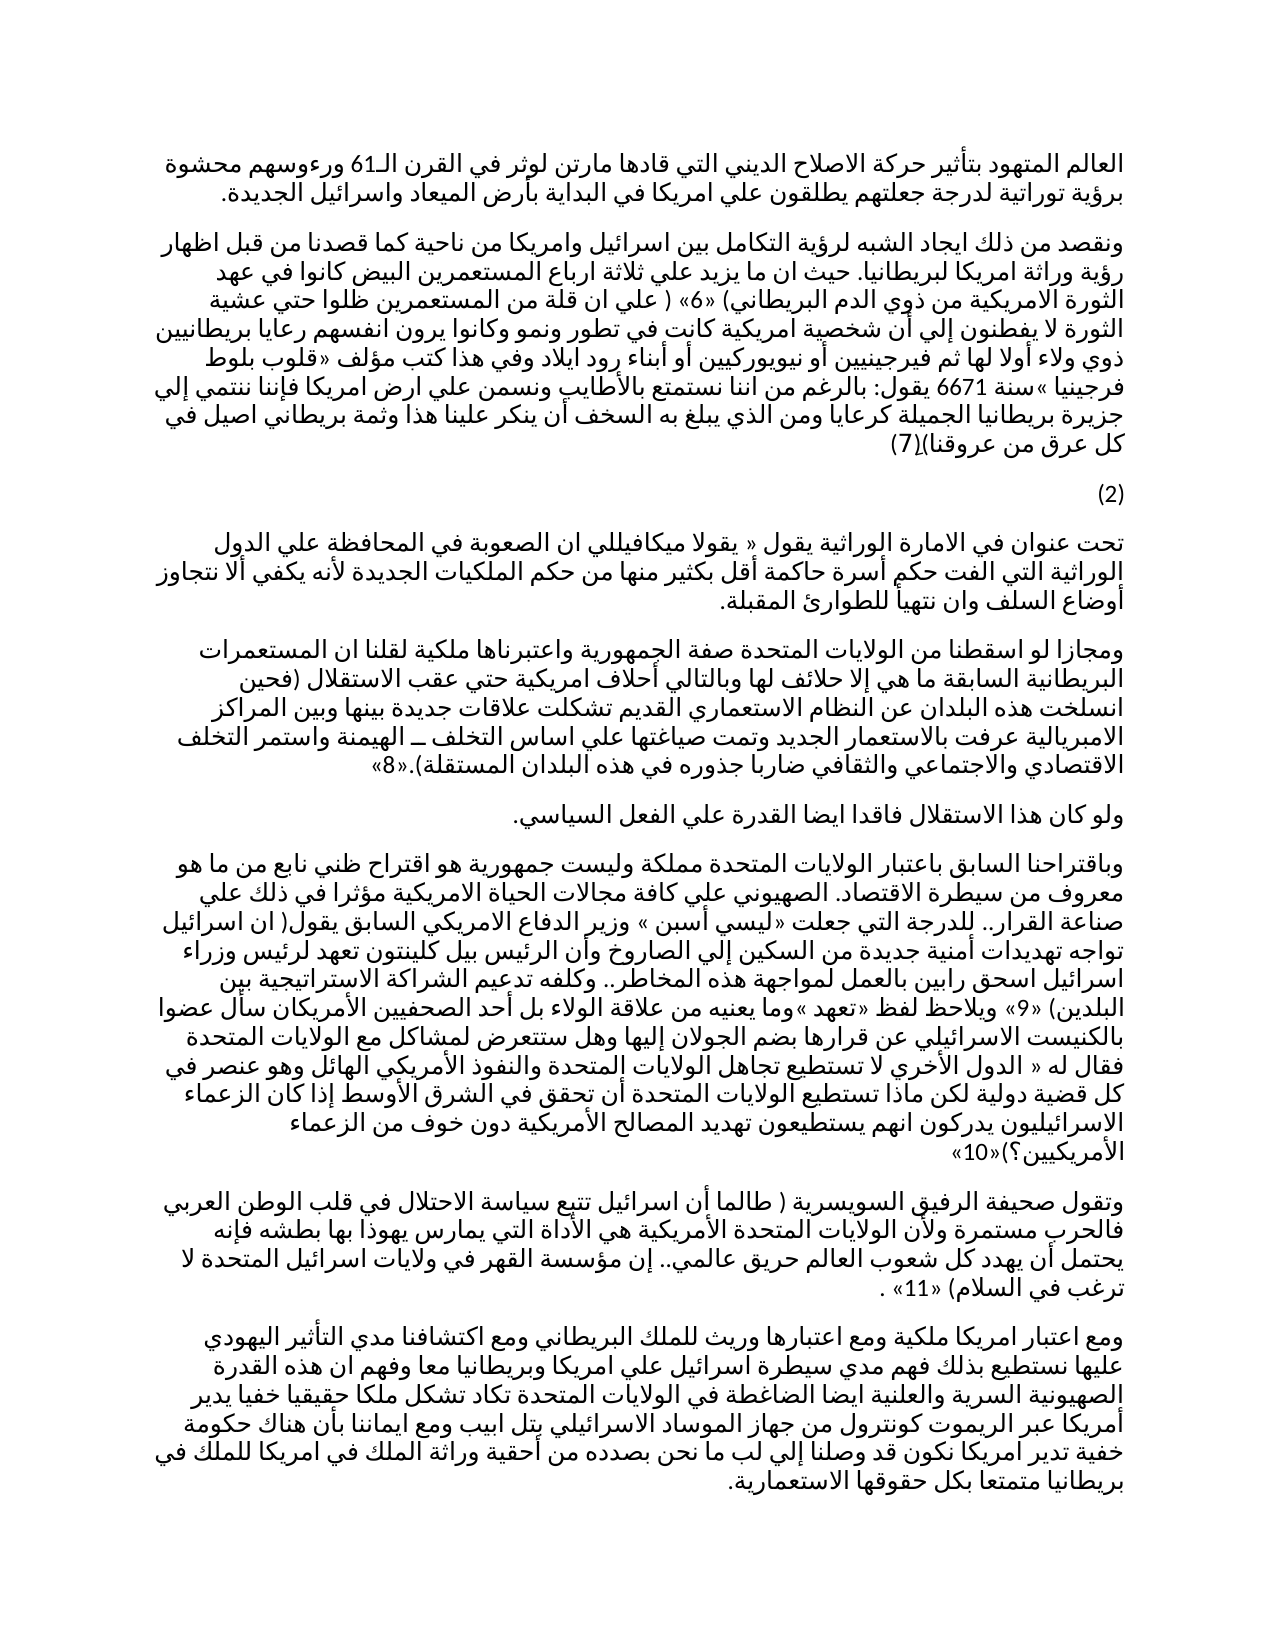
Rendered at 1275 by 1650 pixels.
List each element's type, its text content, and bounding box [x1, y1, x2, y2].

text ومع اعتبار امريكا ملكية ومع اعتبارها وريث للملك البريطاني ومع اكتشافنا مدي التأثير اليهودي عليها نستطيع بذلك فهم مدي سيطرة اسرائيل علي امريكا وبريطانيا معا وفهم ان هذه القدرة الصهيونية السرية والعلنية ايضا الضاغطة في الولايات المتحدة تكاد تشكل ملكا حقيقيا خفيا يدير أمريكا عبر الريموت كونترول من جهاز الموساد الاسرائيلي بتل ابيب ومع ايماننا بأن هناك حكومة خفية تدير امريكا نكون قد وصلنا إلي لب ما نحن بصدده من أحقية وراثة الملك في امريكا للملك في بريطانيا متمتعا بكل حقوقها الاستعمارية. [150, 1323, 1125, 1495]
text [150, 150, 1125, 207]
text (2) [150, 479, 1125, 508]
text ومجازا لو اسقطنا من الولايات المتحدة صفة الجمهورية واعتبرناها ملكية لقلنا ان المستعمرات البريطانية السابقة ما هي إلا حلائف لها وبالتالي أحلاف امريكية حتي عقب الاستقلال (فحين انسلخت هذه البلدان عن النظام الاستعماري القديم تشكلت علاقات جديدة بينها وبين المراكز الامبريالية عرفت بالاستعمار الجديد وتمت صياغتها علي اساس التخلف ــ الهيمنة واستمر التخلف الاقتصادي والاجتماعي والثقافي ضاربا جذوره في هذه البلدان المستقلة).«8» [150, 636, 1125, 779]
text وباقتراحنا السابق باعتبار الولايات المتحدة مملكة وليست جمهورية هو اقتراح ظني نابع من ما هو معروف من سيطرة الاقتصاد. الصهيوني علي كافة مجالات الحياة الامريكية مؤثرا في ذلك علي صناعة القرار.. للدرجة التي جعلت «ليسي أسبن » وزير الدفاع الامريكي السابق يقول( ان اسرائيل تواجه تهديدات أمنية جديدة من السكين إلي الصاروخ وأن الرئيس بيل كلينتون تعهد لرئيس وزراء اسرائيل اسحق رابين بالعمل لمواجهة هذه المخاطر.. وكلفه تدعيم الشراكة الاستراتيجية بين البلدين) «9» ويلاحظ لفظ «تعهد »وما يعنيه من علاقة الولاء بل أحد الصحفيين الأمريكان سأل عضوا بالكنيست الاسرائيلي عن قرارها بضم الجولان إليها وهل ستتعرض لمشاكل مع الولايات المتحدة فقال له « الدول الأخري لا تستطيع تجاهل الولايات المتحدة والنفوذ الأمريكي الهائل وهو عنصر في كل قضية دولية لكن ماذا تستطيع الولايات المتحدة أن تحقق في الشرق الأوسط إذا كان الزعماء الاسرائيليون يدركون انهم يستطيعون تهديد المصالح الأمريكية دون خوف من الزعماء الأمريكيين؟)«10» [150, 850, 1125, 1166]
text ولو كان هذا الاستقلال فاقدا ايضا القدرة علي الفعل السياسي. [150, 800, 1125, 829]
text ونقصد من ذلك ايجاد الشبه لرؤية التكامل بين اسرائيل وامريكا من ناحية كما قصدنا من قبل اظهار رؤية وراثة امريكا لبريطانيا. حيث ان ما يزيد علي ثلاثة ارباع المستعمرين البيض كانوا في عهد الثورة الامريكية من ذوي الدم البريطاني) «6» ( علي ان قلة من المستعمرين ظلوا حتي عشية الثورة لا يفطنون إلي أن شخصية امريكية كانت في تطور ونمو وكانوا يرون انفسهم رعايا بريطانيين ذوي ولاء أولا لها ثم فيرجينيين أو نيويوركيين أو أبناء رود ايلاد وفي هذا كتب مؤلف «قلوب بلوط فرجينيا »سنة 6671 يقول: بالرغم من اننا نستمتع بالأطايب ونسمن علي ارض امريكا فإننا ننتمي إلي جزيرة بريطانيا الجميلة كرعايا ومن الذي يبلغ به السخف أن ينكر علينا هذا وثمة بريطاني اصيل في كل عرق من عروقنا)(7ِ) [150, 228, 1125, 458]
text وتقول صحيفة الرفيق السويسرية ( طالما أن اسرائيل تتبع سياسة الاحتلال في قلب الوطن العربي فالحرب مستمرة ولأن الولايات المتحدة الأمريكية هي الأداة التي يمارس يهوذا بها بطشه فإنه يحتمل أن يهدد كل شعوب العالم حريق عالمي.. إن مؤسسة القهر في ولايات اسرائيل المتحدة لا ترغب في السلام) «11» . [150, 1187, 1125, 1302]
text تحت عنوان في الامارة الوراثية يقول « يقولا ميكافيللي ان الصعوبة في المحافظة علي الدول الوراثية التي الفت حكم أسرة حاكمة أقل بكثير منها من حكم الملكيات الجديدة لأنه يكفي ألا نتجاوز أوضاع السلف وان نتهيأ للطوارئ المقبلة. [150, 529, 1125, 615]
